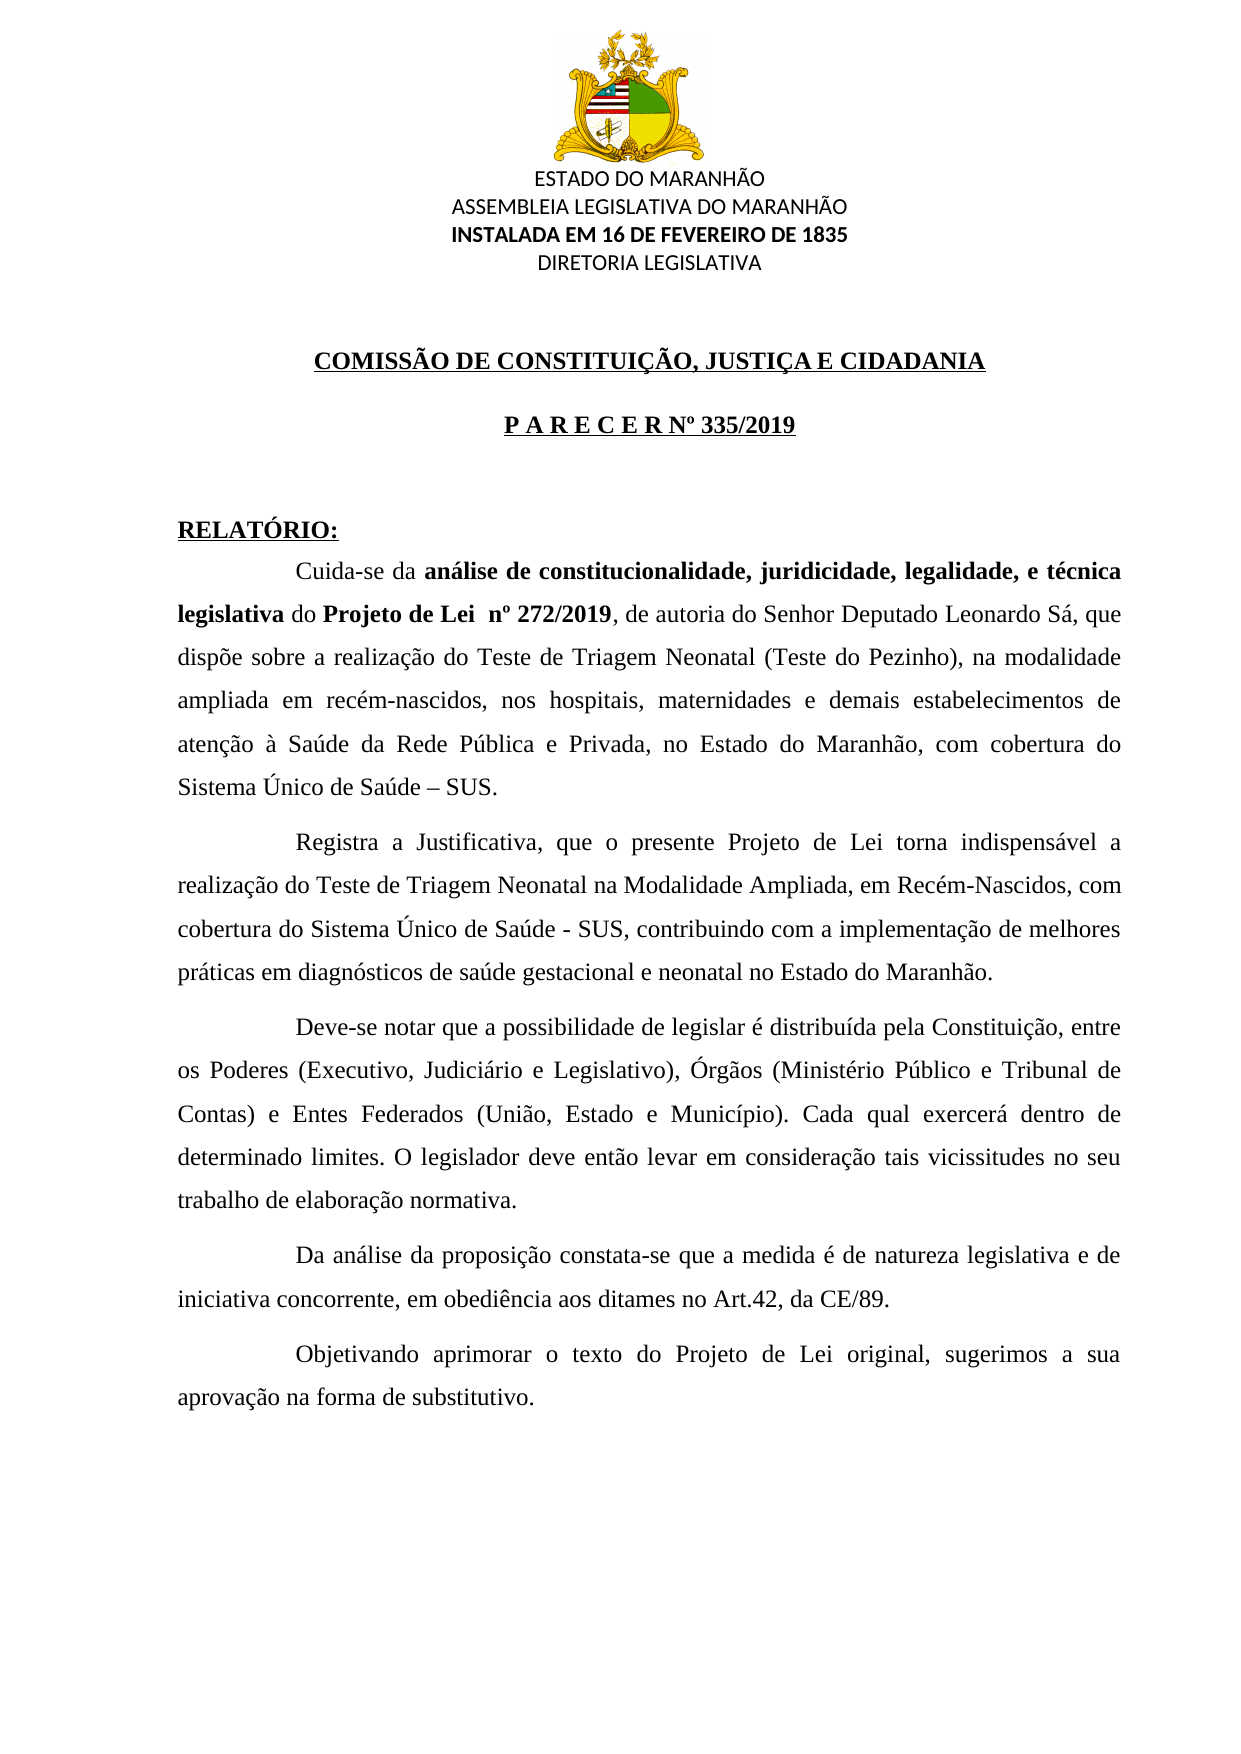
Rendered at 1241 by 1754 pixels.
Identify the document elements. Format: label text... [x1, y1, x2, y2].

text Deve-se notar que a possibilidade de legislar é distribuída pela Constituição, entre os Poderes (Executivo, Judiciário e Legislativo), Órgãos (Ministério Público e Tribunal de Contas) e Entes Federados (União, Estado e Município). Cada qual exercerá dentro de determinado limites. O legislador deve então levar em consideração tais vicissitudes no seu trabalho de elaboração normativa. [177, 1012, 1122, 1214]
picture [553, 29, 709, 164]
text P A R E C E R Nº 335/2019 [177, 410, 1122, 438]
text Objetivando aprimorar o texto do Projeto de Lei original, sugerimos a sua aprovação na forma de substitutivo. [177, 1339, 1122, 1411]
text Da análise da proposição constata-se que a medida é de natureza legislativa e de iniciativa concorrente, em obediência aos ditames no Art.42, da CE/89. [177, 1241, 1122, 1312]
text Registra a Justificativa, que o presente Projeto de Lei torna indispensável a realização do Teste de Triagem Neonatal na Modalidade Ampliada, em Recém-Nascidos, com cobertura do Sistema Único de Saúde - SUS, contribuindo com a implementação de melhores práticas em diagnósticos de saúde gestacional e neonatal no Estado do Maranhão. [177, 827, 1122, 986]
text RELATÓRIO: [177, 515, 1122, 544]
text Cuida-se da análise de constitucionalidade, juridicidade, legalidade, e técnica legislativa do Projeto de Lei nº 272/2019, de autoria do Senhor Deputado Leonardo Sá, que dispõe sobre a realização do Teste de Triagem Neonatal (Teste do Pezinho), na modalidade ampliada em recém-nascidos, nos hospitais, maternidades e demais estabelecimentos de atenção à Saúde da Rede Pública e Privada, no Estado do Maranhão, com cobertura do Sistema Único de Saúde – SUS. [177, 556, 1122, 801]
text COMISSÃO DE CONSTITUIÇÃO, JUSTIÇA E CIDADANIA [177, 346, 1122, 374]
